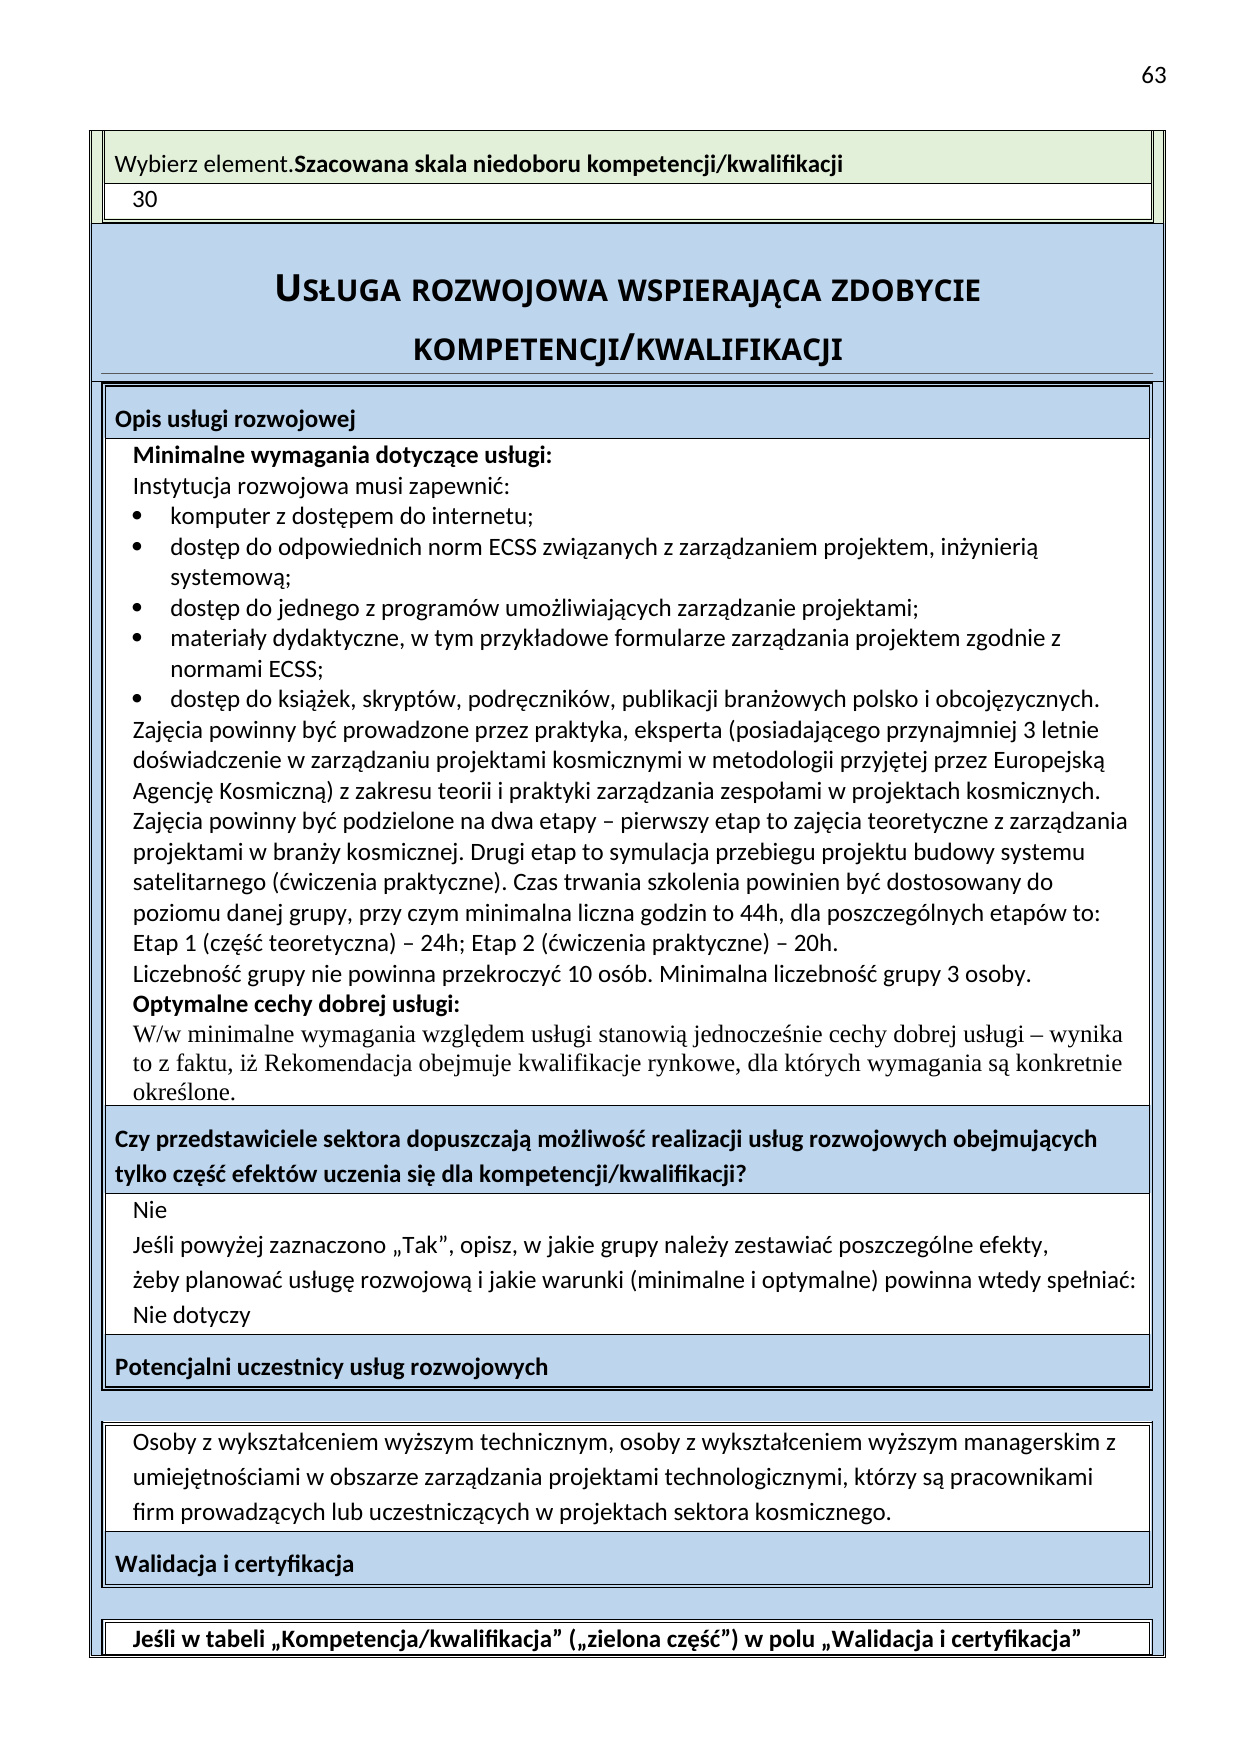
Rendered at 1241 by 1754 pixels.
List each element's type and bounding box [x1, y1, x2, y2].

table_cell [92, 382, 1163, 1655]
table_cell [92, 224, 1163, 381]
table_cell [1154, 131, 1163, 223]
table_cell [92, 131, 102, 223]
